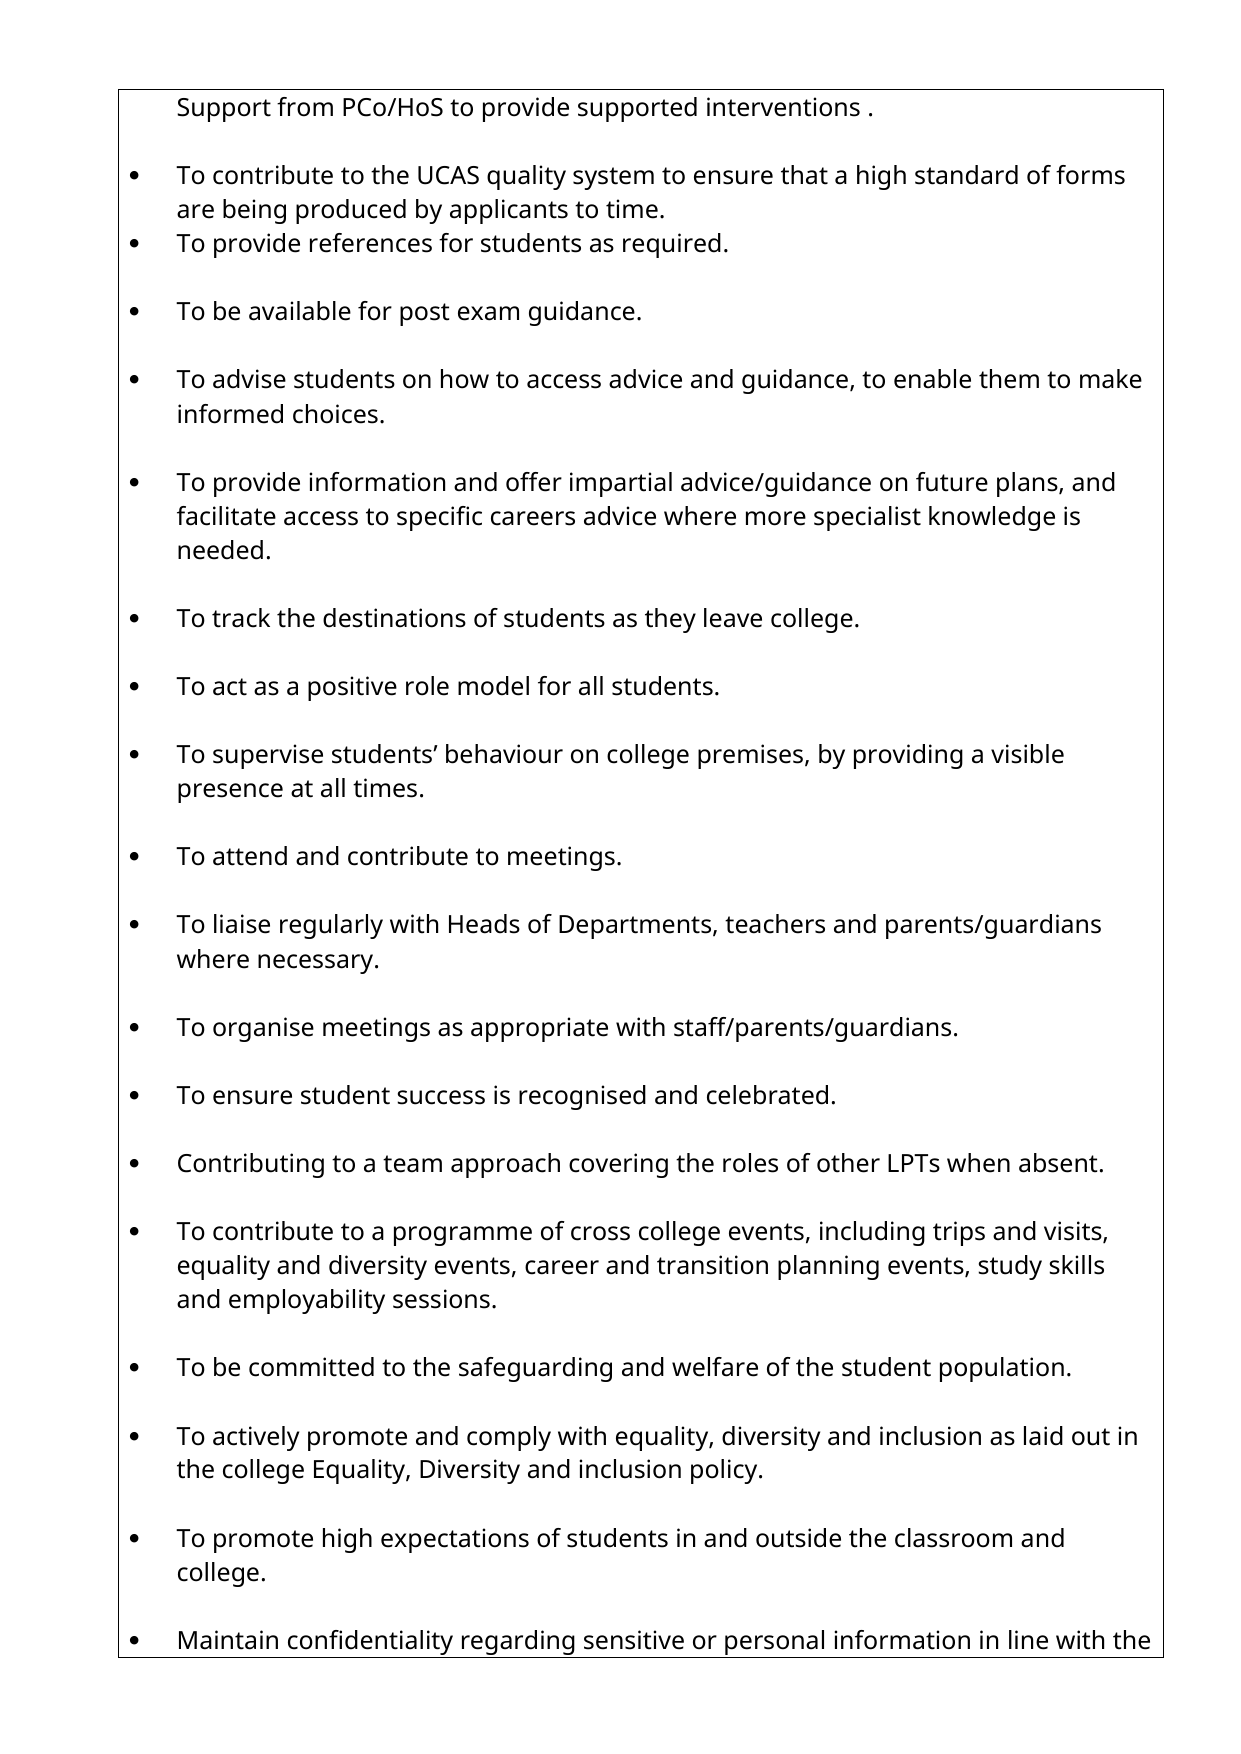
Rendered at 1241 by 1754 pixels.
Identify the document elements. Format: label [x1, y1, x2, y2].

table_header [119, 90, 1163, 1657]
